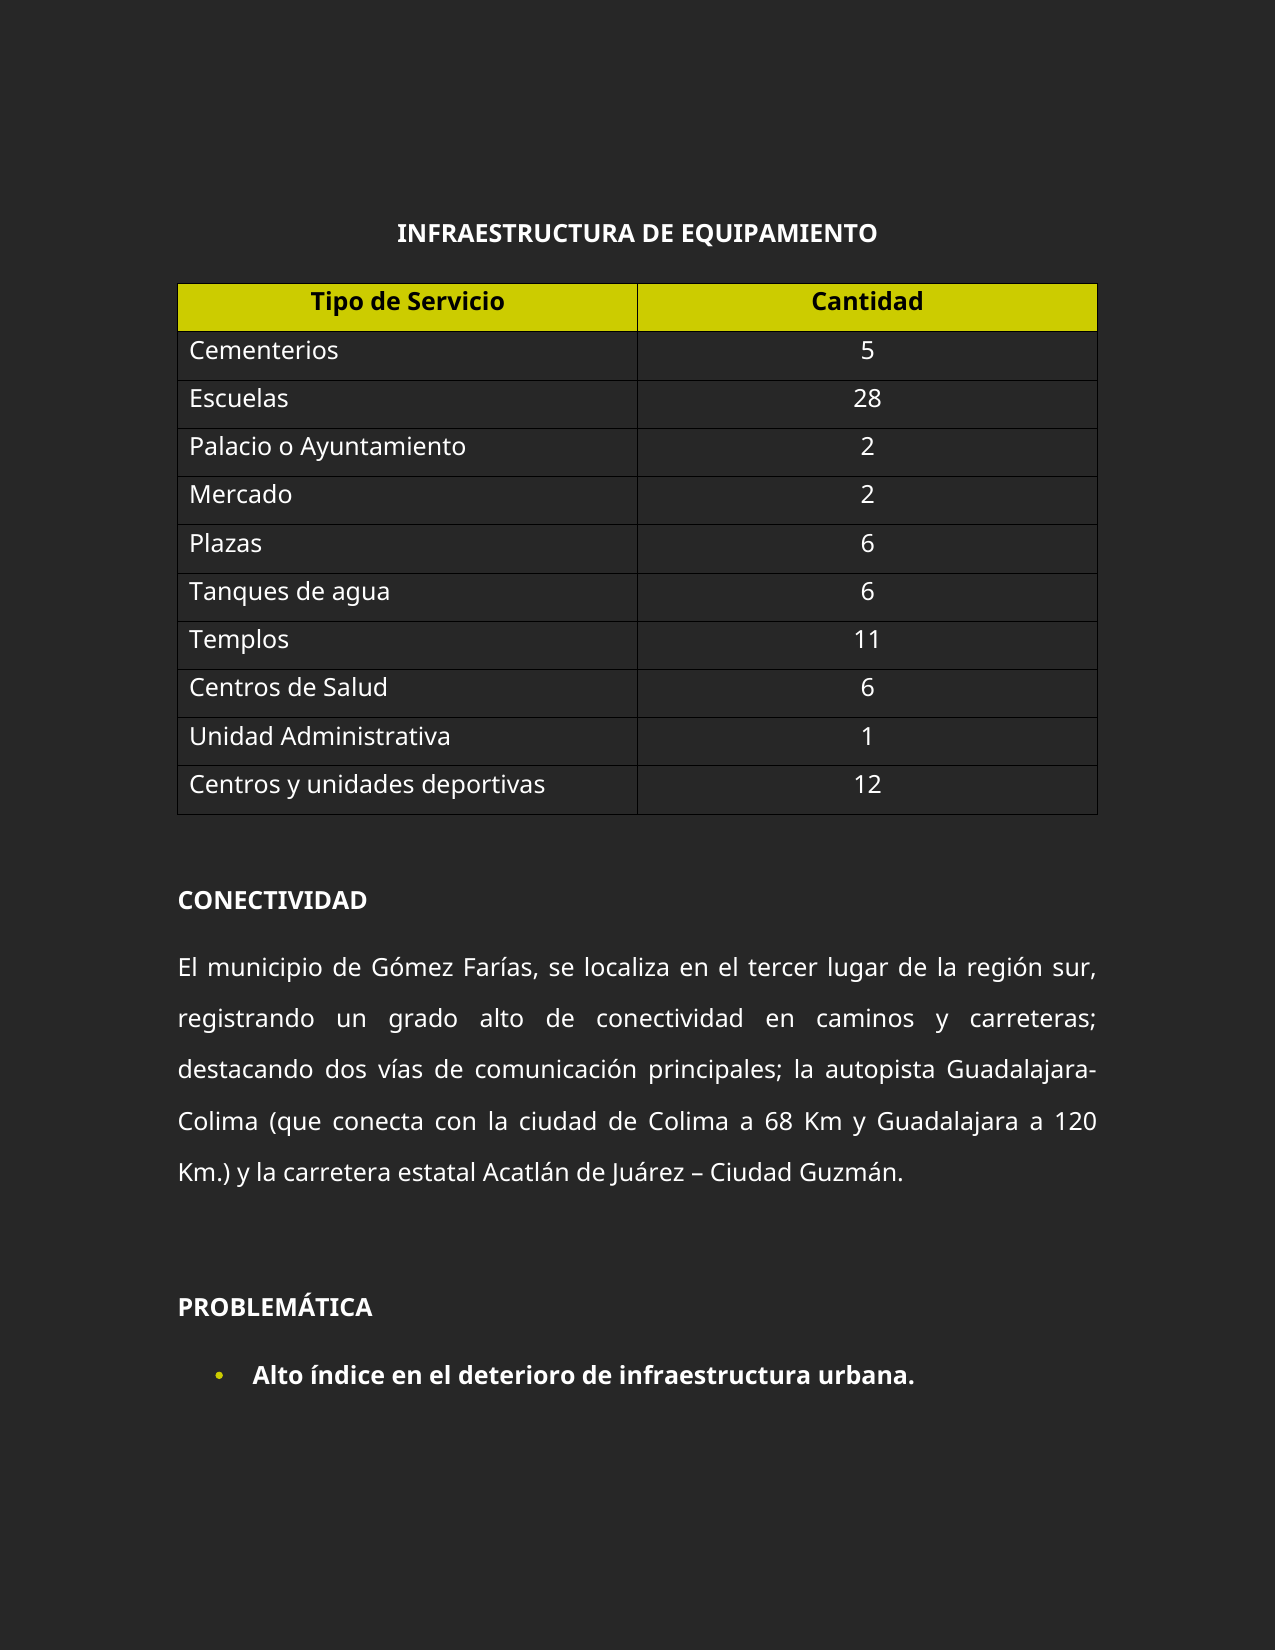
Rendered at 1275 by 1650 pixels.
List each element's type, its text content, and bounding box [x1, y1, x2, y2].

text INFRAESTRUCTURA DE EQUIPAMIENTO [177, 215, 1098, 249]
table_cell 1 [638, 718, 1097, 765]
table_header Cantidad [638, 284, 1097, 331]
table_cell 6 [638, 670, 1097, 717]
table_cell 2 [638, 477, 1097, 524]
table_cell Templos [178, 622, 637, 669]
table_cell 28 [638, 381, 1097, 428]
table_cell Cementerios [178, 332, 637, 379]
table_header Tipo de Servicio [178, 284, 637, 331]
table_cell 5 [638, 332, 1097, 379]
table_cell 11 [638, 622, 1097, 669]
table_cell Tanques de agua [178, 574, 637, 621]
table_cell Plazas [178, 525, 637, 572]
list Alto índice en el deterioro de infraestructura urbana. [215, 1357, 1098, 1391]
text PROBLEMÁTICA [177, 1289, 1098, 1324]
text CONECTIVIDAD [177, 882, 1098, 916]
table_cell 12 [638, 766, 1097, 813]
table_cell Palacio o Ayuntamiento [178, 429, 637, 476]
table_cell Mercado [178, 477, 637, 524]
table_cell 6 [638, 574, 1097, 621]
table_cell Centros de Salud [178, 670, 637, 717]
table_cell Unidad Administrativa [178, 718, 637, 765]
table_cell Centros y unidades deportivas [178, 766, 637, 813]
table_cell 2 [638, 429, 1097, 476]
text El municipio de Gómez Farías, se localiza en el tercer lugar de la región sur, registrando un grado alto de conectividad en caminos y carreteras; destacando dos vías de comunicación principales; la autopista Guadalajara-Colima (que conecta con la ciudad de Colima a 68 Km y Guadalajara a 120 Km.) y la carretera estatal Acatlán de Juárez – Ciudad Guzmán. [177, 950, 1098, 1188]
table_cell 6 [638, 525, 1097, 572]
table_cell Escuelas [178, 381, 637, 428]
